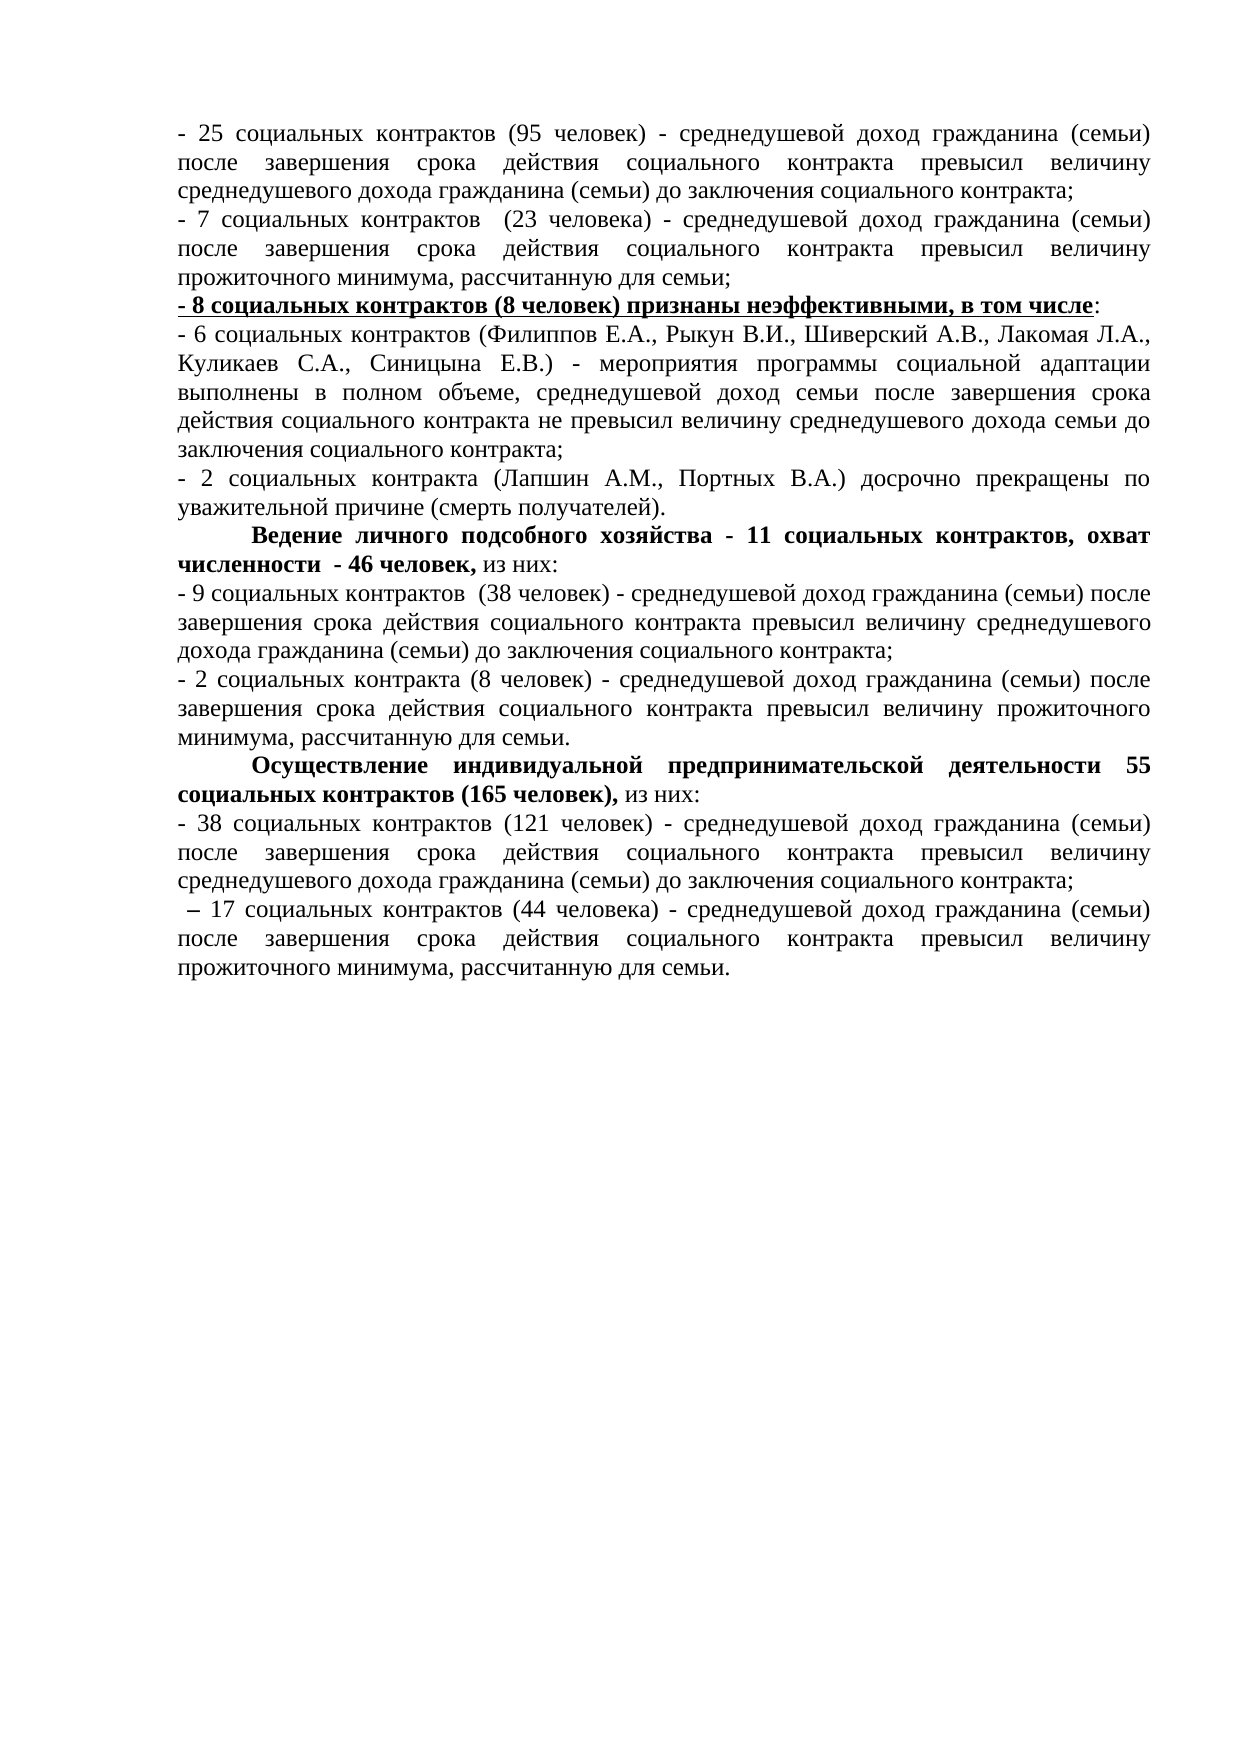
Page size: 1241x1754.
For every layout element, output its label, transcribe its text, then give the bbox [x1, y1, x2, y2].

text - 2 социальных контракта (Лапшин А.М., Портных В.А.) досрочно прекращены по уважительной причине (смерть получателей). [177, 463, 1152, 521]
text Осуществление индивидуальной предпринимательской деятельности 55 социальных контрактов (165 человек), из них: [177, 751, 1152, 808]
text - 8 социальных контрактов (8 человек) признаны неэффективными, в том числе: [177, 291, 1152, 319]
text – 17 социальных контрактов (44 человека) - среднедушевой доход гражданина (семьи) после завершения срока действия социального контракта превысил величину прожиточного минимума, рассчитанную для семьи. [177, 894, 1152, 981]
text - 25 социальных контрактов (95 человек) - среднедушевой доход гражданина (семьи) после завершения срока действия социального контракта превысил величину среднедушевого дохода гражданина (семьи) до заключения социального контракта; [177, 118, 1152, 204]
text - 2 социальных контракта (8 человек) - среднедушевой доход гражданина (семьи) после завершения срока действия социального контракта превысил величину прожиточного минимума, рассчитанную для семьи. [177, 664, 1152, 751]
text - 9 социальных контрактов (38 человек) - среднедушевой доход гражданина (семьи) после завершения срока действия социального контракта превысил величину среднедушевого дохода гражданина (семьи) до заключения социального контракта; [177, 578, 1152, 664]
text Ведение личного подсобного хозяйства - 11 социальных контрактов, охват численности - 46 человек, из них: [177, 521, 1152, 578]
text - 38 социальных контрактов (121 человек) - среднедушевой доход гражданина (семьи) после завершения срока действия социального контракта превысил величину среднедушевого дохода гражданина (семьи) до заключения социального контракта; [177, 808, 1152, 894]
text - 6 социальных контрактов (Филиппов Е.А., Рыкун В.И., Шиверский А.В., Лакомая Л.А., Куликаев С.А., Синицына Е.В.) - мероприятия программы социальной адаптации выполнены в полном объеме, среднедушевой доход семьи после завершения срока действия социального контракта не превысил величину среднедушевого дохода семьи до заключения социального контракта; [177, 319, 1152, 463]
text - 7 социальных контрактов (23 человека) - среднедушевой доход гражданина (семьи) после завершения срока действия социального контракта превысил величину прожиточного минимума, рассчитанную для семьи; [177, 204, 1152, 291]
